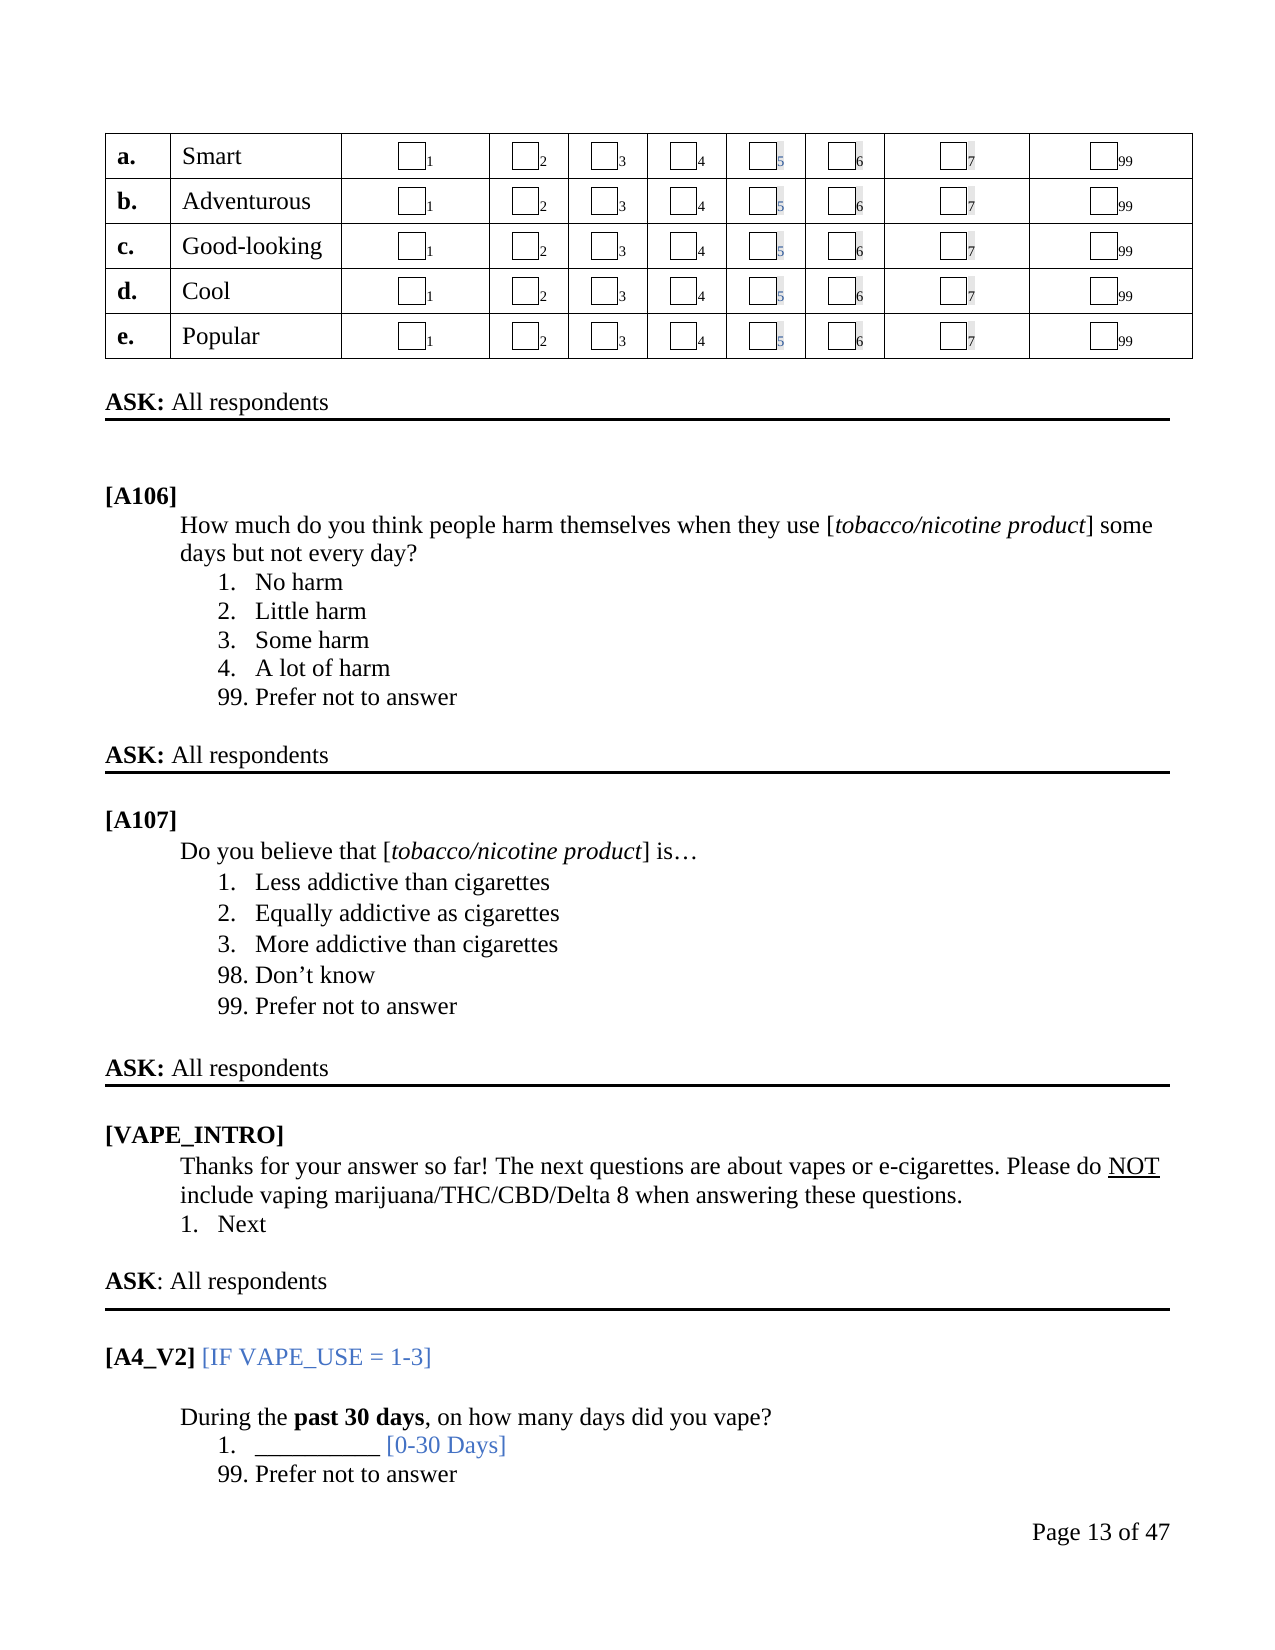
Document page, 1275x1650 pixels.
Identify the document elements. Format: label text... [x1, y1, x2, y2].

table_cell d. [106, 269, 170, 312]
table_cell 3 [569, 224, 647, 267]
table_cell e. [106, 314, 170, 357]
table_cell 2 [490, 269, 568, 312]
text [A107] [105, 805, 1170, 833]
list No harm [217, 567, 1170, 596]
text During the past 30 days, on how many days did you vape? [180, 1402, 1170, 1430]
table_cell 5 [727, 224, 805, 267]
table_cell 5 [727, 134, 805, 177]
text ASK: All respondents [105, 387, 1170, 418]
table_cell 1 [342, 134, 489, 177]
table_cell c. [106, 224, 170, 267]
table_cell 5 [727, 314, 805, 357]
table_cell Popular [171, 314, 341, 357]
table_cell 3 [569, 179, 647, 222]
text ASK: All respondents [105, 740, 1170, 771]
table_cell Smart [171, 134, 341, 177]
text [VAPE_INTRO] [105, 1120, 1170, 1149]
table_cell 2 [490, 179, 568, 222]
table_cell 6 [806, 314, 884, 357]
list Prefer not to answer [217, 1459, 1170, 1488]
table_cell 4 [648, 179, 726, 222]
list Some harm [217, 625, 1170, 653]
text How much do you think people harm themselves when they use [tobacco/nicotine product] some days but not every day? [180, 510, 1170, 567]
list Less addictive than cigarettes [217, 867, 1170, 896]
table_cell 1 [342, 179, 489, 222]
table_cell 7 [885, 224, 1029, 267]
table_cell 4 [648, 134, 726, 177]
table_cell 3 [569, 314, 647, 357]
table_cell 2 [490, 134, 568, 177]
table_cell 99 [1030, 134, 1192, 177]
table_cell 1 [342, 314, 489, 357]
table_cell b. [106, 179, 170, 222]
table_cell Adventurous [171, 179, 341, 222]
text Do you believe that [tobacco/nicotine product] is… [105, 836, 1170, 864]
table_cell 5 [727, 269, 805, 312]
table_cell 3 [569, 134, 647, 177]
table_cell 4 [648, 224, 726, 267]
table_cell 7 [885, 314, 1029, 357]
list Equally addictive as cigarettes [217, 898, 1170, 927]
text ASK: All respondents [105, 1266, 1170, 1308]
table_cell 6 [806, 224, 884, 267]
text Thanks for your answer so far! The next questions are about vapes or e-cigarettes. Please do NOT include vaping marijuana/THC/CBD/Delta 8 when answering these questions. [180, 1151, 1170, 1209]
text [A106] [105, 481, 1170, 510]
table_cell 7 [885, 134, 1029, 177]
table_cell 4 [648, 314, 726, 357]
list Don’t know [217, 960, 1170, 989]
list Prefer not to answer [217, 991, 1170, 1020]
table_cell 6 [806, 269, 884, 312]
list Next [180, 1209, 1170, 1238]
list Little harm [217, 596, 1170, 625]
table_cell 2 [490, 314, 568, 357]
table_cell Good-looking [171, 224, 341, 267]
table_cell 7 [885, 179, 1029, 222]
table_cell a. [106, 134, 170, 177]
list More addictive than cigarettes [217, 929, 1170, 958]
list Prefer not to answer [217, 682, 1170, 711]
table_cell 3 [569, 269, 647, 312]
text [A4_V2] [IF VAPE_USE = 1-3] [105, 1342, 1170, 1371]
table_cell 99 [1030, 269, 1192, 312]
table_cell Cool [171, 269, 341, 312]
table_cell 1 [342, 224, 489, 267]
list __________ [0-30 Days] [217, 1430, 1170, 1459]
table_cell 2 [490, 224, 568, 267]
table_cell 5 [727, 179, 805, 222]
table_cell 7 [885, 269, 1029, 312]
table_cell 99 [1030, 314, 1192, 357]
table_cell 4 [648, 269, 726, 312]
list A lot of harm [217, 653, 1170, 682]
table_cell 6 [806, 179, 884, 222]
table_cell 99 [1030, 179, 1192, 222]
table_cell 6 [806, 134, 884, 177]
table_cell 1 [342, 269, 489, 312]
table_cell 99 [1030, 224, 1192, 267]
text ASK: All respondents [105, 1053, 1170, 1084]
